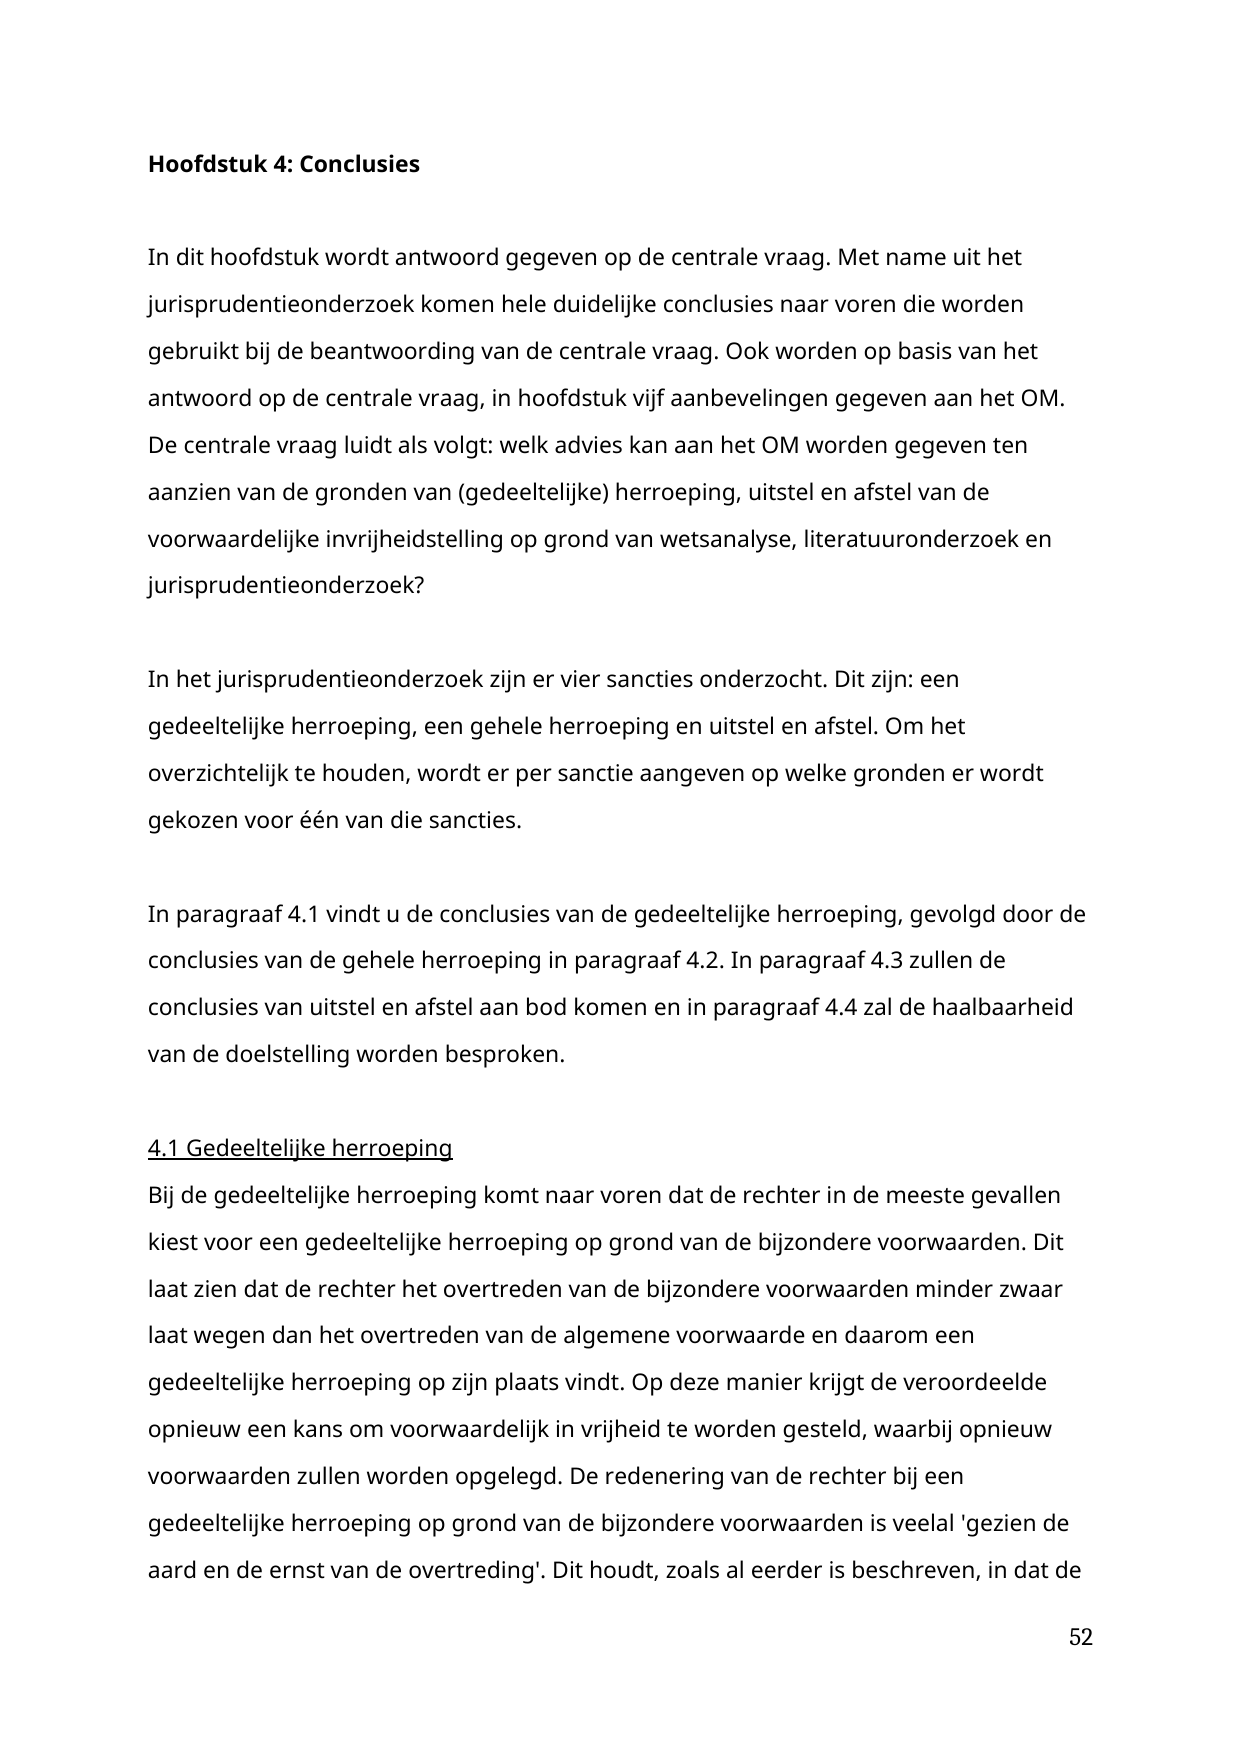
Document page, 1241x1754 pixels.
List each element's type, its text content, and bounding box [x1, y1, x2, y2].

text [148, 1179, 1093, 1585]
text Hoofdstuk 4: Conclusies [148, 148, 1093, 179]
text 4.1 Gedeeltelijke herroeping [148, 1132, 1093, 1163]
text In dit hoofdstuk wordt antwoord gegeven op de centrale vraag. Met name uit het jurisprudentieonderzoek komen hele duidelijke conclusies naar voren die worden gebruikt bij de beantwoording van de centrale vraag. Ook worden op basis van het antwoord op de centrale vraag, in hoofdstuk vijf aanbevelingen gegeven aan het OM. De centrale vraag luidt als volgt: welk advies kan aan het OM worden gegeven ten aanzien van de gronden van (gedeeltelijke) herroeping, uitstel en afstel van de voorwaardelijke invrijheidstelling op grond van wetsanalyse, literatuuronderzoek en jurisprudentieonderzoek? [148, 241, 1093, 601]
text In paragraaf 4.1 vindt u de conclusies van de gedeeltelijke herroeping, gevolgd door de conclusies van de gehele herroeping in paragraaf 4.2. In paragraaf 4.3 zullen de conclusies van uitstel en afstel aan bod komen en in paragraaf 4.4 zal de haalbaarheid van de doelstelling worden besproken. [148, 898, 1093, 1069]
text In het jurisprudentieonderzoek zijn er vier sancties onderzocht. Dit zijn: een gedeeltelijke herroeping, een gehele herroeping en uitstel en afstel. Om het overzichtelijk te houden, wordt er per sanctie aangeven op welke gronden er wordt gekozen voor één van die sancties. [148, 663, 1093, 835]
